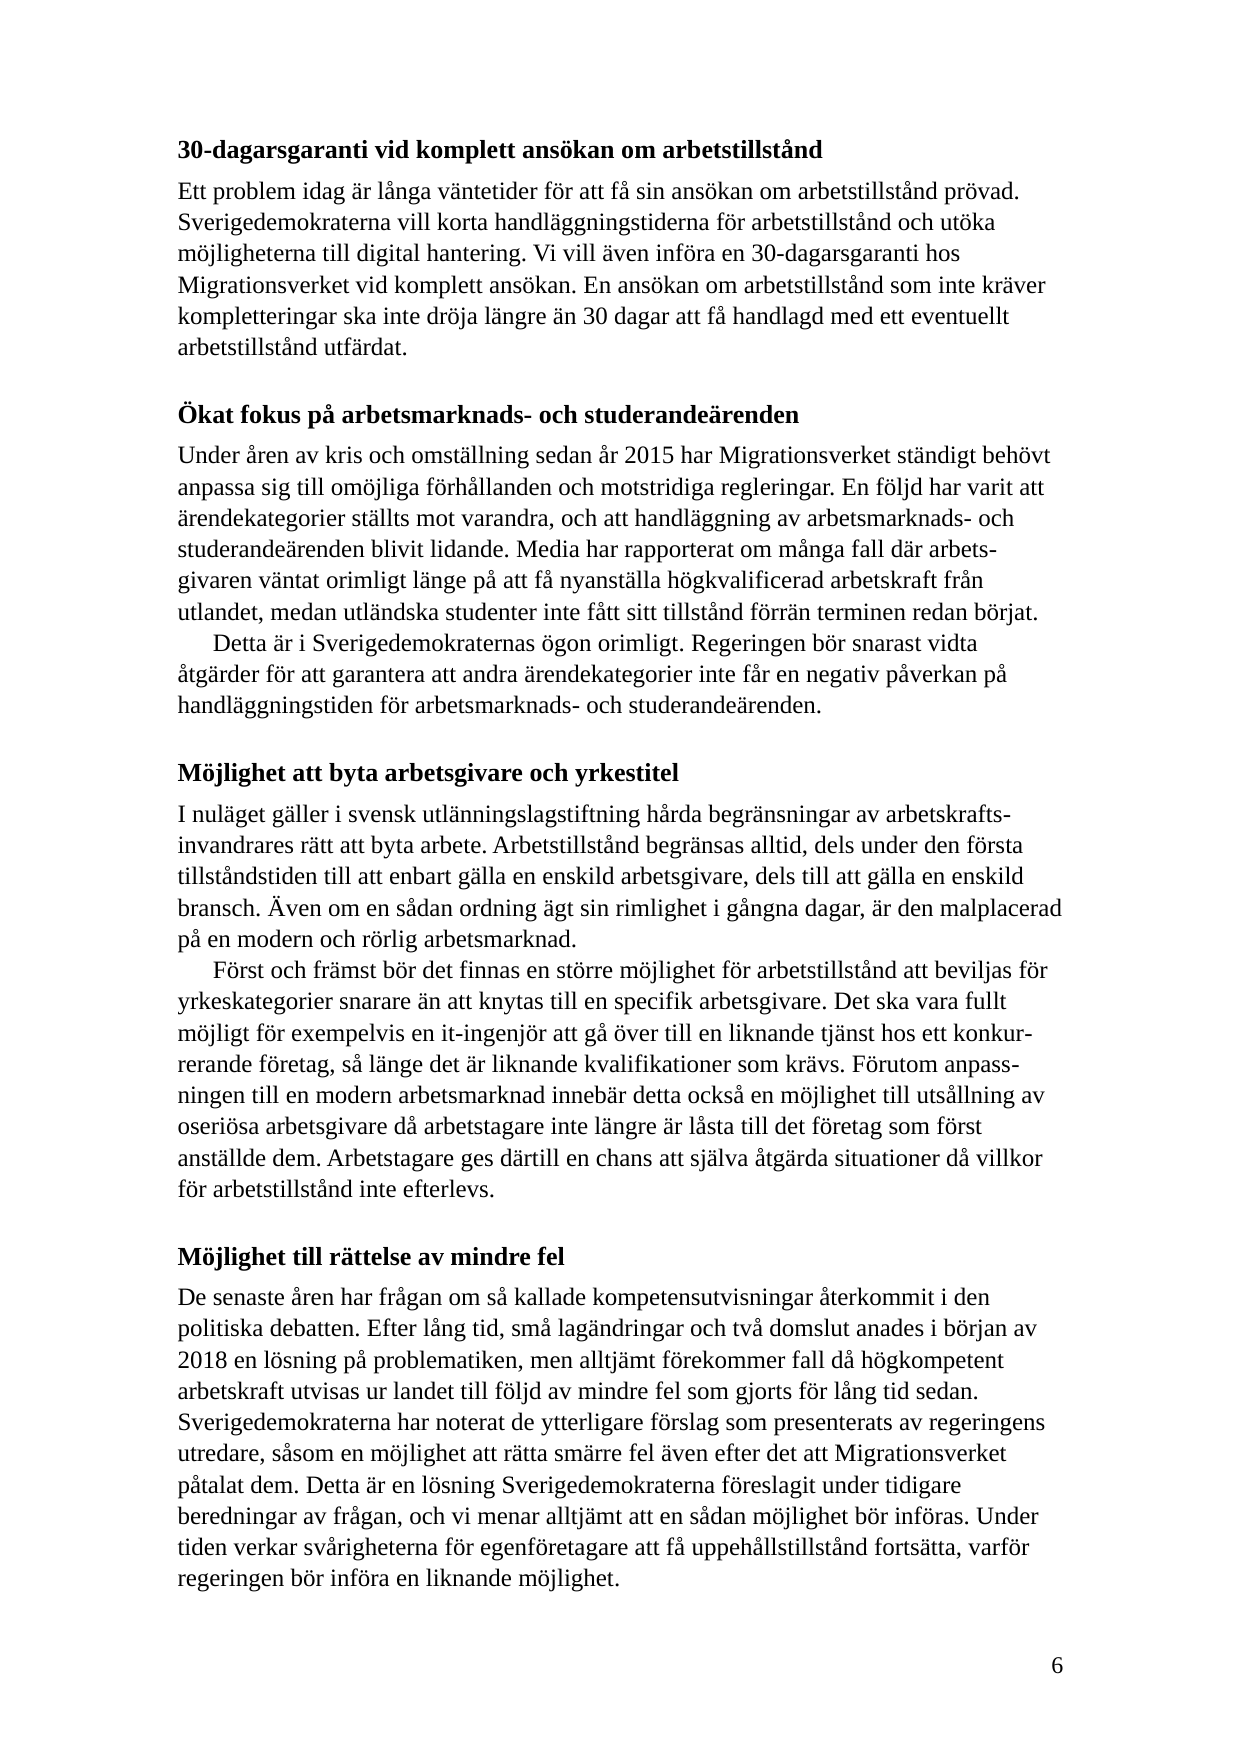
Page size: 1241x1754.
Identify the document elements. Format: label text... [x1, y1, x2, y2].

text De senaste åren har frågan om så kallade kompetensutvisningar återkommit i den politiska debatten. Efter lång tid, små lagändringar och två domslut anades i början av 2018 en lösning på problematiken, men alltjämt förekommer fall då högkompetent arbetskraft utvisas ur landet till följd av mindre fel som gjorts för lång tid sedan. Sverigedemokraterna har noterat de ytterligare förslag som presenterats av regeringens utredare, såsom en möjlighet att rätta smärre fel även efter det att Migrationsverket påtalat dem. Detta är en lösning Sverigedemokraterna föreslagit under tidigare beredningar av frågan, och vi menar alltjämt att en sådan möjlighet bör införas. Under tiden verkar svårigheterna för egenföretagare att få uppehållstillstånd fortsätta, varför regeringen bör införa en liknande möjlighet. [177, 1280, 1063, 1592]
text I nuläget gäller i svensk utlänningslagstiftning hårda begränsningar av arbetskraftsinvandrares rätt att byta arbete. Arbetstillstånd begränsas alltid, dels under den första tillståndstiden till att enbart gälla en enskild arbetsgivare, dels till att gälla en enskild bransch. Även om en sådan ordning ägt sin rimlighet i gångna dagar, är den malplacerad på en modern och rörlig arbetsmarknad. [177, 796, 1063, 953]
text Under åren av kris och omställning sedan år 2015 har Migrationsverket ständigt behövt anpassa sig till omöjliga förhållanden och motstridiga regleringar. En följd har varit att ärendekategorier ställts mot varandra, och att handläggning av arbetsmarknads- och studerandeärenden blivit lidande. Media har rapporterat om många fall där arbetsgivaren väntat orimligt länge på att få nyanställa högkvalificerad arbetskraft från utlandet, medan utländska studenter inte fått sitt tillstånd förrän terminen redan börjat. [177, 438, 1063, 626]
subtitle Ökat fokus på arbetsmarknads- och studerandeärenden [177, 398, 1063, 430]
subtitle Möjlighet till rättelse av mindre fel [177, 1240, 1063, 1271]
subtitle Möjlighet att byta arbetsgivare och yrkestitel [177, 757, 1063, 788]
text Först och främst bör det finnas en större möjlighet för arbetstillstånd att beviljas för yrkeskategorier snarare än att knytas till en specifik arbetsgivare. Det ska vara fullt möjligt för exempelvis en it-ingenjör att gå över till en liknande tjänst hos ett konkurrerande företag, så länge det är liknande kvalifikationer som krävs. Förutom anpassningen till en modern arbetsmarknad innebär detta också en möjlighet till utsållning av oseriösa arbetsgivare då arbetstagare inte längre är låsta till det företag som först anställde dem. Arbetstagare ges därtill en chans att själva åtgärda situationer då villkor för arbetstillstånd inte efterlevs. [177, 953, 1063, 1203]
text Detta är i Sverigedemokraternas ögon orimligt. Regeringen bör snarast vidta åtgärder för att garantera att andra ärendekategorier inte får en negativ påverkan på handläggningstiden för arbetsmarknads- och studerandeärenden. [177, 626, 1063, 719]
text Ett problem idag är långa väntetider för att få sin ansökan om arbetstillstånd prövad. Sverigedemokraterna vill korta handläggningstiderna för arbetstillstånd och utöka möjligheterna till digital hantering. Vi vill även införa en 30-dagarsgaranti hos Migrationsverket vid komplett ansökan. En ansökan om arbetstillstånd som inte kräver kompletteringar ska inte dröja längre än 30 dagar att få handlagd med ett eventuellt arbetstillstånd utfärdat. [177, 173, 1063, 361]
subtitle 30-dagarsgaranti vid komplett ansökan om arbetstillstånd [177, 134, 1063, 165]
